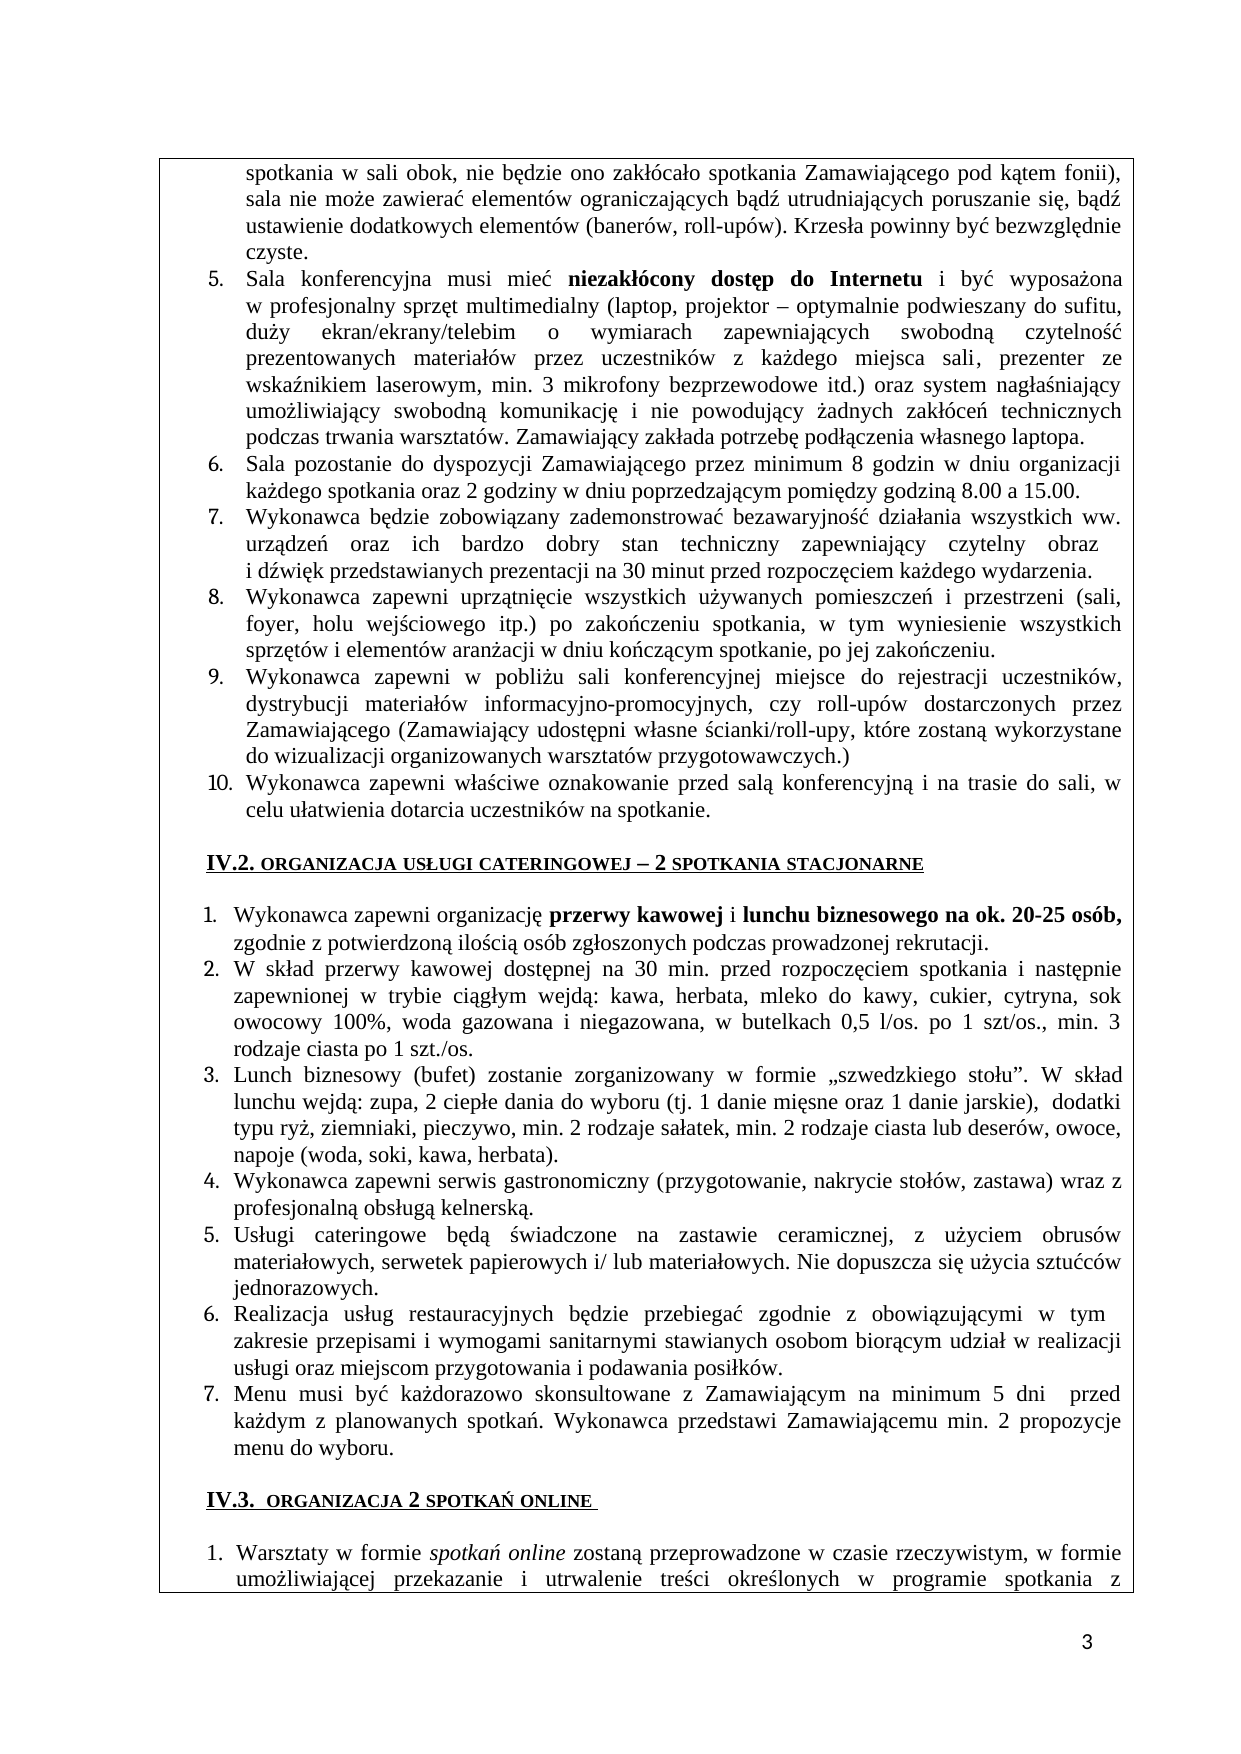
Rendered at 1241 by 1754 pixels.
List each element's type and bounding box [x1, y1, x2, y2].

table_cell [160, 159, 1133, 1592]
